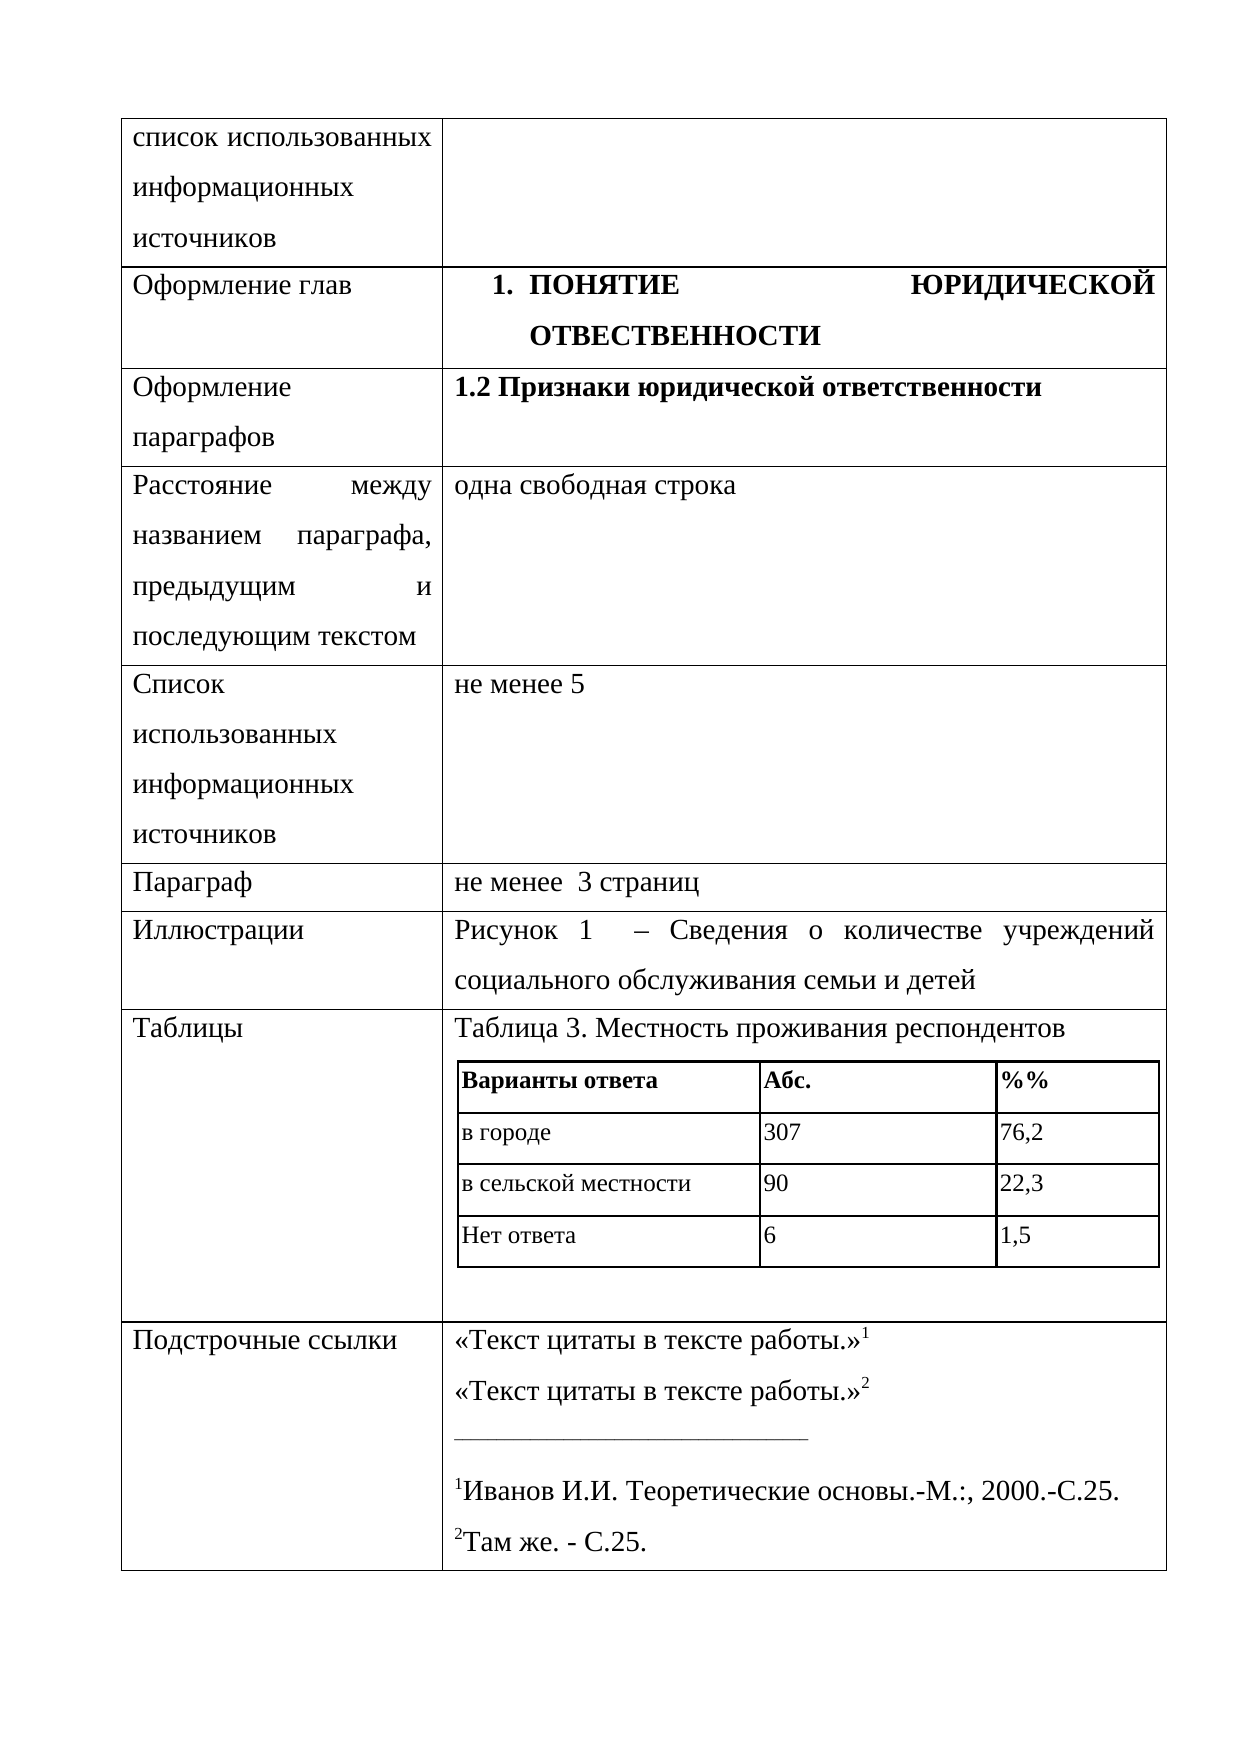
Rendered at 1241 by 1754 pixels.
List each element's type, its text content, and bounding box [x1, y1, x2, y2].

table_cell Параграф [122, 864, 442, 911]
table_cell Оформление параграфов [122, 369, 442, 466]
table_cell Таблицы [122, 1010, 442, 1321]
table_cell Таблица 3. Местность проживания респондентов [443, 1010, 1166, 1321]
table_cell Оформление глав [122, 268, 442, 368]
table_cell 1.2 Признаки юридической ответственности [443, 369, 1166, 466]
table_cell «Текст цитаты в тексте работы.»1 «Текст цитаты в тексте работы.»2 __________________________________________ 1Иванов И.И. Теоретические основы.-М.:, 2000.-С.25. 2Там же. - С.25. [443, 1323, 1166, 1570]
table_cell одна свободная строка [443, 467, 1166, 665]
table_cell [443, 119, 1166, 266]
table_cell Рисунок 1 – Сведения о количестве учреждений социального обслуживания семьи и детей [443, 912, 1166, 1009]
table_cell не менее 5 [443, 666, 1166, 863]
table_cell Подстрочные ссылки [122, 1323, 442, 1570]
table_cell Иллюстрации [122, 912, 442, 1009]
table_cell ПОНЯТИЕ ЮРИДИЧЕСКОЙ ОТВЕСТВЕННОСТИ [443, 268, 1166, 368]
table_cell Список использованных информационных источников [122, 666, 442, 863]
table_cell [122, 119, 442, 266]
table_cell Расстояние между названием параграфа, предыдущим и последующим текстом [122, 467, 442, 665]
table_cell не менее 3 страниц [443, 864, 1166, 911]
